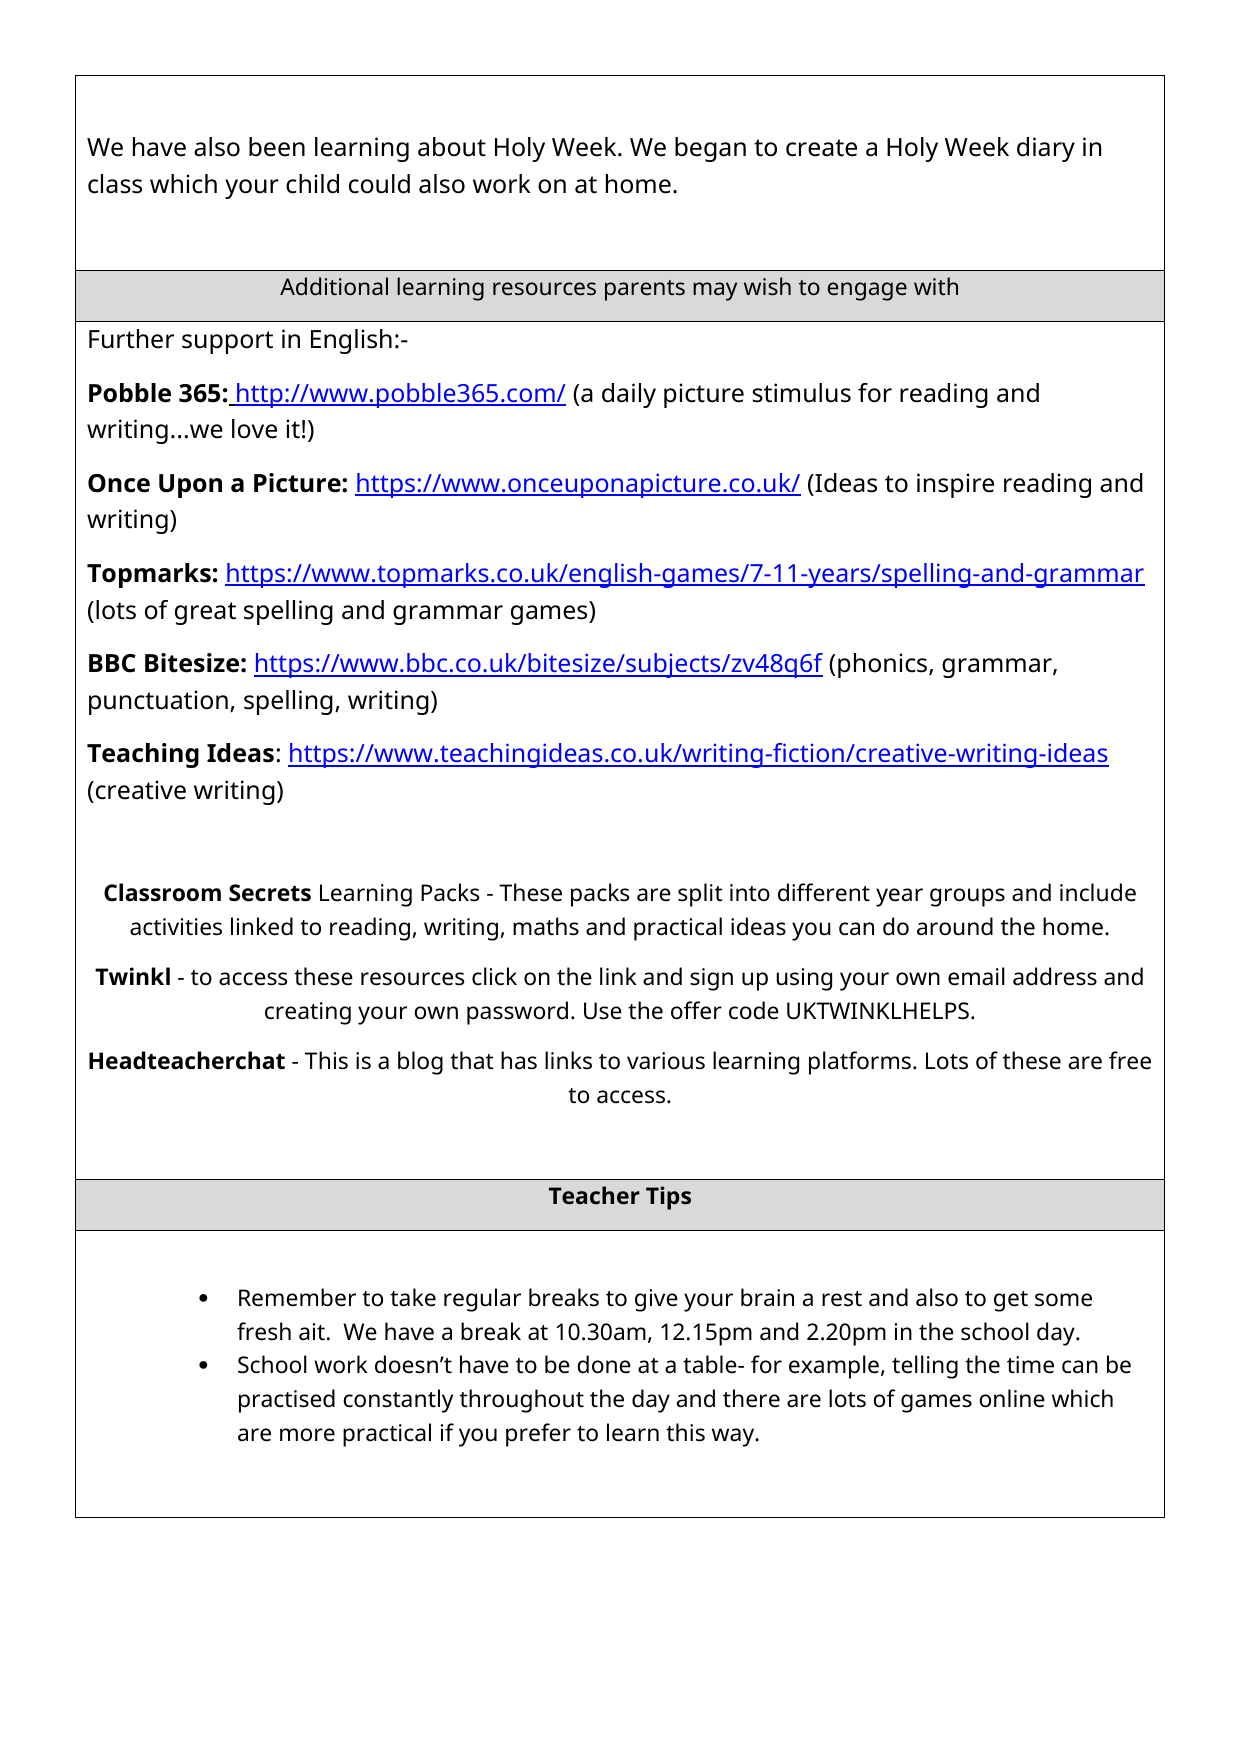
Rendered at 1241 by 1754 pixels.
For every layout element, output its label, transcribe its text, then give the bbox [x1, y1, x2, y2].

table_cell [76, 76, 1164, 270]
table_cell Further support in English:- Pobble 365: http://www.pobble365.com/ (a daily picture stimulus for reading and writing...we love it!) Once Upon a Picture: https://www.onceuponapicture.co.uk/ (Ideas to inspire reading and writing) Topmarks: https://www.topmarks.co.uk/english-games/7-11-years/spelling-and-grammar (lots of great spelling and grammar games) BBC Bitesize: https://www.bbc.co.uk/bitesize/subjects/zv48q6f (phonics, grammar, punctuation, spelling, writing) Teaching Ideas: https://www.teachingideas.co.uk/writing-fiction/creative-writing-ideas (creative writing) Classroom Secrets Learning Packs - These packs are split into different year groups and include activities linked to reading, writing, maths and practical ideas you can do around the home. Twinkl - to access these resources click on the link and sign up using your own email address and creating your own password. Use the offer code UKTWINKLHELPS. Headteacherchat - This is a blog that has links to various learning platforms. Lots of these are free to access. [76, 322, 1164, 1179]
table_cell Teacher Tips [76, 1180, 1164, 1230]
table_cell Additional learning resources parents may wish to engage with [76, 271, 1164, 321]
table_cell Remember to take regular breaks to give your brain a rest and also to get some fresh ait. We have a break at 10.30am, 12.15pm and 2.20pm in the school day. School work doesn’t have to be done at a table- for example, telling the time can be practised constantly throughout the day and there are lots of games online which are more practical if you prefer to learn this way. [76, 1231, 1164, 1517]
